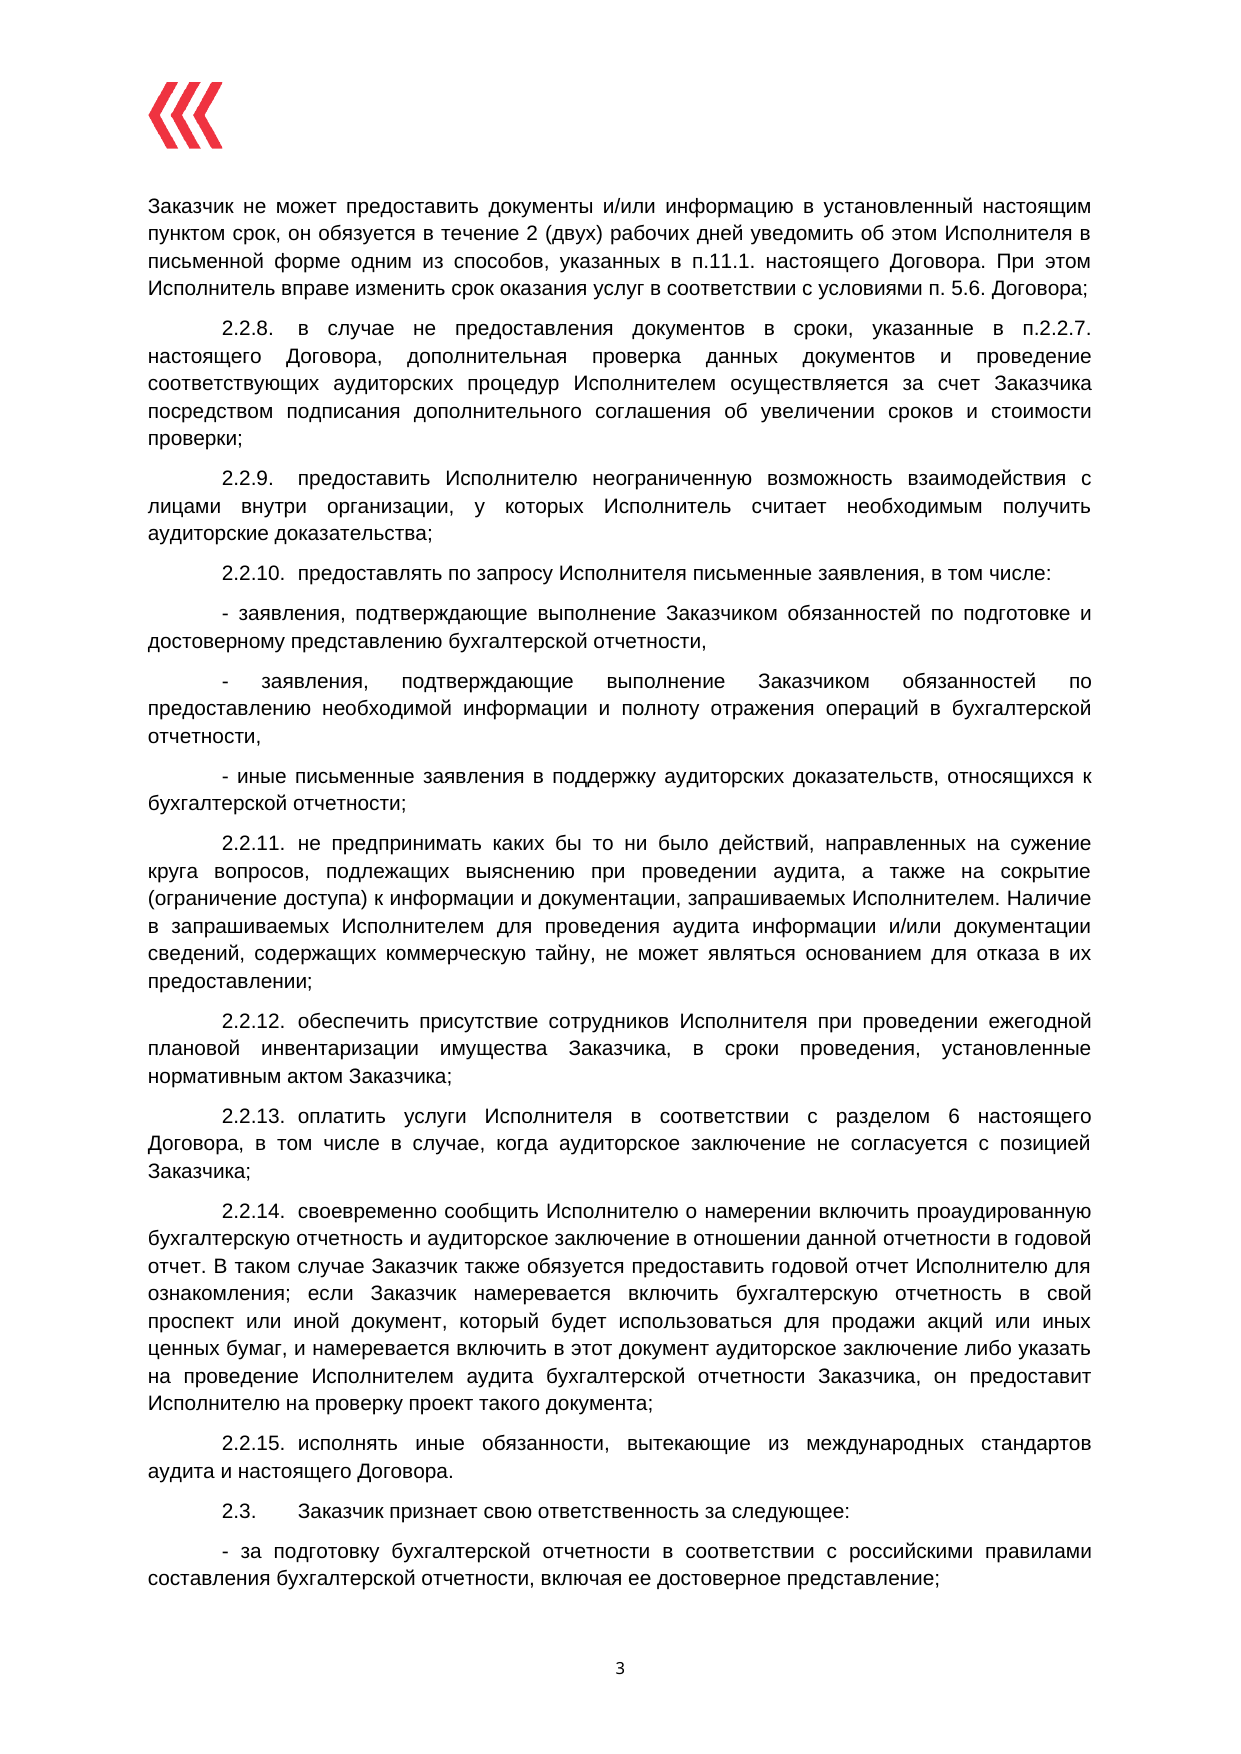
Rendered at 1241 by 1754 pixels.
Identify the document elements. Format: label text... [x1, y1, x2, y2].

list предоставлять по запросу Исполнителя письменные заявления, в том числе: [148, 561, 1092, 585]
list предоставить Исполнителю неограниченную возможность взаимодействия с лицами внутри организации, у которых Исполнитель считает необходимым получить аудиторские доказательства; [148, 466, 1092, 545]
list в случае не предоставления документов в сроки, указанные в п.2.2.7. настоящего Договора, дополнительная проверка данных документов и проведение соответствующих аудиторских процедур Исполнителем осуществляется за счет Заказчика посредством подписания дополнительного соглашения об увеличении сроков и стоимости проверки; [148, 316, 1092, 450]
list оплатить услуги Исполнителя в соответствии с разделом 6 настоящего Договора, в том числе в случае, когда аудиторское заключение не согласуется с позицией Заказчика; [148, 1104, 1092, 1183]
picture [147, 82, 223, 149]
list обеспечить присутствие сотрудников Исполнителя при проведении ежегодной плановой инвентаризации имущества Заказчика, в сроки проведения, установленные нормативным актом Заказчика; [148, 1009, 1092, 1088]
list своевременно сообщить Исполнителю о намерении включить проаудированную бухгалтерскую отчетность и аудиторское заключение в отношении данной отчетности в годовой отчет. В таком случае Заказчик также обязуется предоставить годовой отчет Исполнителю для ознакомления; если Заказчик намеревается включить бухгалтерскую отчетность в свой проспект или иной документ, который будет использоваться для продажи акций или иных ценных бумаг, и намеревается включить в этот документ аудиторское заключение либо указать на проведение Исполнителем аудита бухгалтерской отчетности Заказчика, он предоставит Исполнителю на проверку проект такого документа; [148, 1199, 1092, 1415]
list - заявления, подтверждающие выполнение Заказчиком обязанностей по подготовке и достоверному представлению бухгалтерской отчетности, [148, 601, 1092, 653]
list - за подготовку бухгалтерской отчетности в соответствии с российскими правилами составления бухгалтерской отчетности, включая ее достоверное представление; [148, 1539, 1092, 1590]
list исполнять иные обязанности, вытекающие из международных стандартов аудита и настоящего Договора. [148, 1431, 1092, 1483]
list - заявления, подтверждающие выполнение Заказчиком обязанностей по предоставлению необходимой информации и полноту отражения операций в бухгалтерской отчетности, [148, 669, 1092, 748]
list Заказчик признает свою ответственность за следующее: [207, 1499, 1092, 1523]
list не предпринимать каких бы то ни было действий, направленных на сужение круга вопросов, подлежащих выяснению при проведении аудита, а также на сокрытие (ограничение доступа) к информации и документации, запрашиваемых Исполнителем. Наличие в запрашиваемых Исполнителем для проведения аудита информации и/или документации сведений, содержащих коммерческую тайну, не может являться основанием для отказа в их предоставлении; [148, 831, 1092, 993]
list - иные письменные заявления в поддержку аудиторских доказательств, относящихся к бухгалтерской отчетности; [148, 764, 1092, 815]
